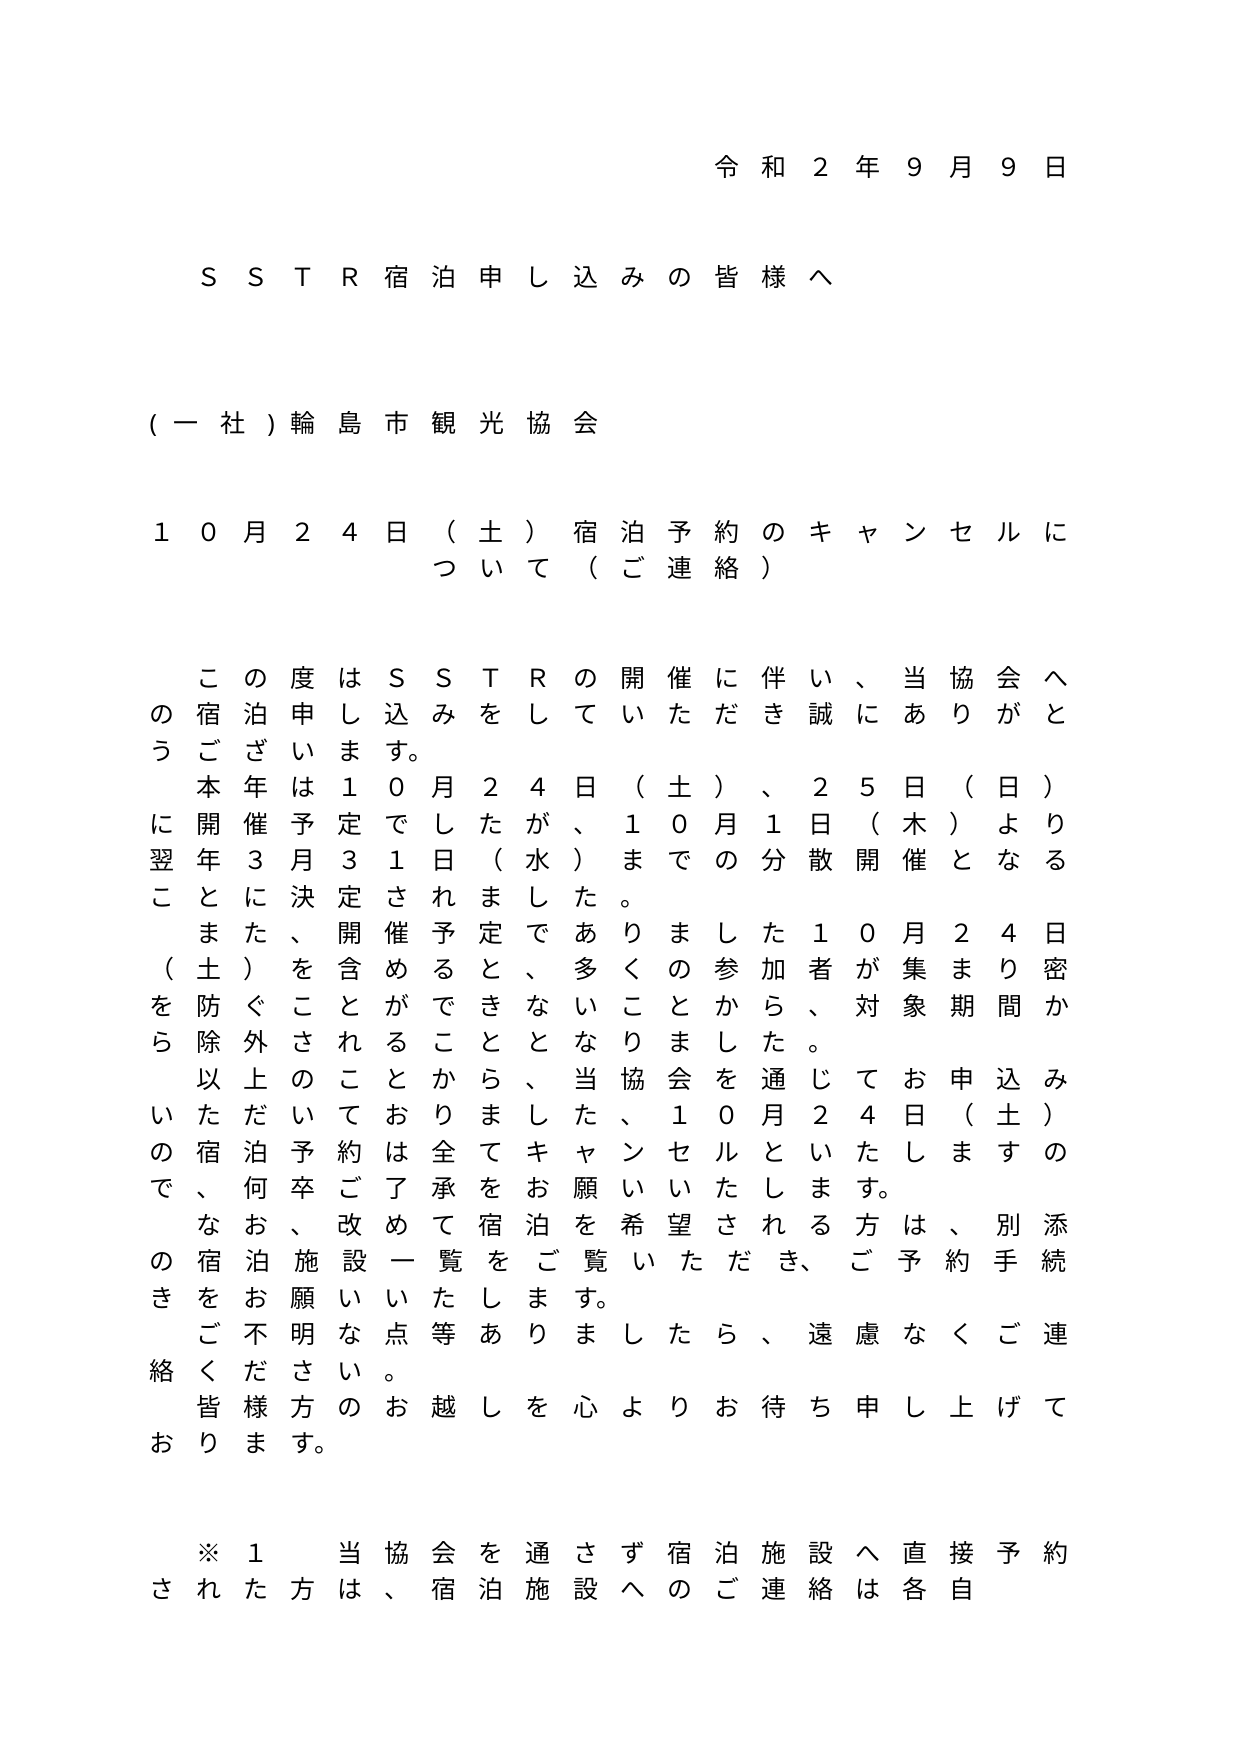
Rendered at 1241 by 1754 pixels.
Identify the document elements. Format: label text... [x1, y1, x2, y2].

text ご不明な点等ありましたら、遠慮なくご連絡ください。 [149, 1314, 1091, 1387]
text (一社)輪島市観光協会 [149, 367, 1091, 439]
text １０月２４日（土）宿泊予約のキャンセルについて（ご連絡） [149, 512, 1091, 585]
text ※１ 当協会を通さず宿泊施設へ直接予約された方は、宿泊施設へのご連絡は各自 [149, 1533, 1091, 1606]
text また、開催予定でありました１０月２４日（土）を含めると、多くの参加者が集まり密を防ぐことができないことから、対象期間から除外されることとなりました。 [149, 913, 1091, 1059]
text この度はＳＳＴＲの開催に伴い、当協会への宿泊申し込みをしていただき誠にありがとうございます。 [149, 658, 1091, 768]
text 本年は１０月２４日（土）、２５日（日）に開催予定でしたが、１０月１日（木）より翌年３月３１日（水）までの分散開催となることに決定されました。 [149, 768, 1091, 913]
text 以上のことから、当協会を通じてお申込みいただいておりました、１０月２４日（土）の宿泊予約は全てキャンセルといたしますので、何卒ご了承をお願いいたします。 [149, 1059, 1091, 1205]
text 令和２年９月９日 [149, 148, 1091, 184]
text 皆様方のお越しを心よりお待ち申し上げております。 [149, 1387, 1091, 1460]
text なお、改めて宿泊を希望される方は、別添の宿泊施設一覧をご覧いただき、ご予約手続きをお願いいたします。 [149, 1205, 1091, 1314]
text ＳＳＴＲ宿泊申し込みの皆様へ [149, 257, 1091, 294]
